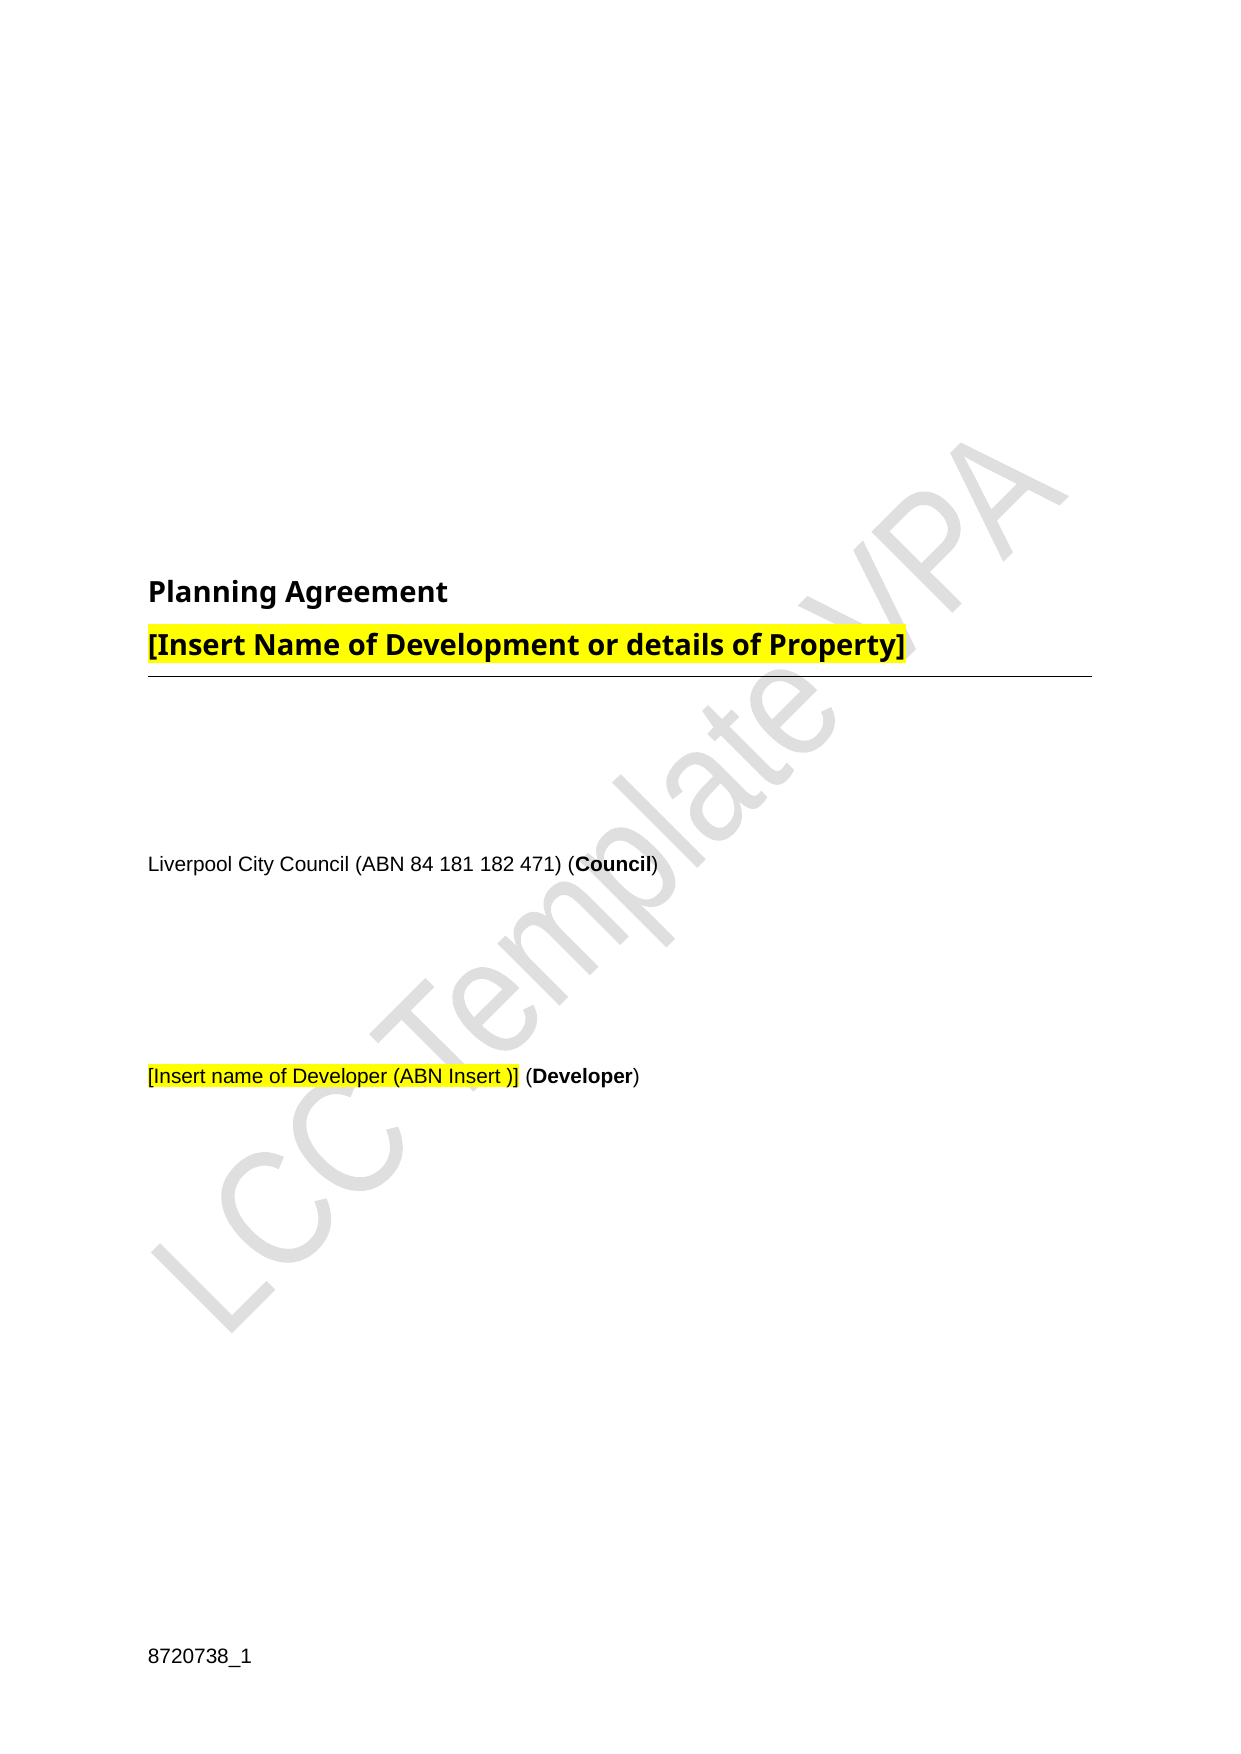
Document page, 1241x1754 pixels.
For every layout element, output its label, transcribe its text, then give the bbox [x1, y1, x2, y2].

text Liverpool City Council (ABN 84 181 182 471) (Council) [148, 852, 1092, 876]
text [Insert name of Developer (ABN Insert )] (Developer) [148, 1063, 1092, 1087]
subtitle [Insert Name of Development or details of Property] [148, 624, 1092, 676]
subtitle Planning Agreement [148, 572, 1092, 611]
